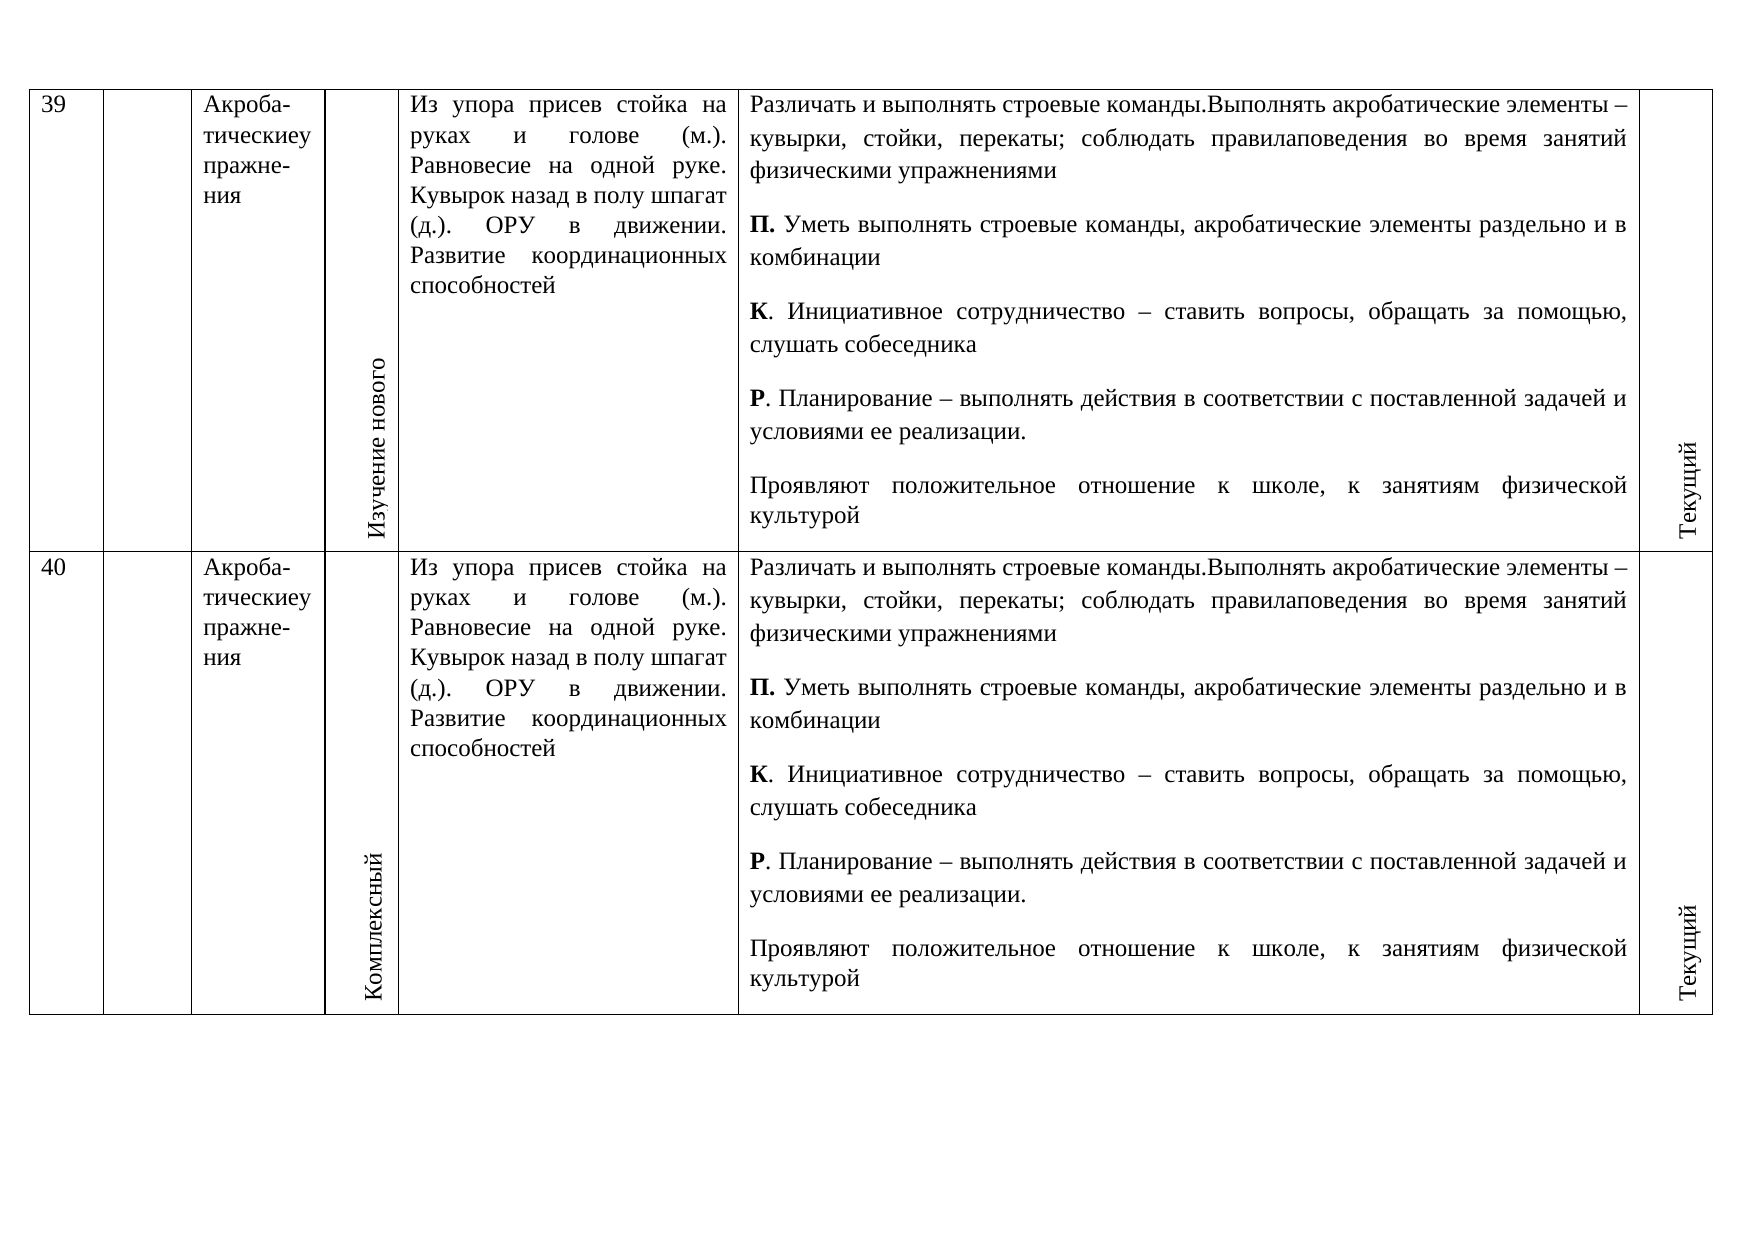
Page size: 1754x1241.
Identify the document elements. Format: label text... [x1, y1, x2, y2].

table_cell 40 [30, 552, 103, 1014]
table_cell Акроба-тическиеупражне-ния [192, 90, 324, 551]
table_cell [739, 552, 1639, 1014]
table_cell [104, 90, 191, 551]
table_cell Из упора присев стойка на руках и голове (м.). Равновесие на одной руке. Кувырок назад в полу шпагат (д.). ОРУ в движении. Развитие координационных способностей [399, 90, 738, 551]
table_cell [739, 90, 1639, 551]
table_cell Из упора присев стойка на руках и голове (м.). Равновесие на одной руке. Кувырок назад в полу шпагат (д.). ОРУ в движении. Развитие координационных способностей [399, 552, 738, 1014]
table_cell Текущий [1640, 90, 1712, 551]
table_cell 39 [30, 90, 103, 551]
table_cell Комплексный [326, 552, 398, 1014]
table_cell Изучение нового [326, 90, 398, 551]
table_cell Акроба-тическиеупражне-ния [192, 552, 324, 1014]
table_cell Текущий [1640, 552, 1712, 1014]
table_cell [104, 552, 191, 1014]
